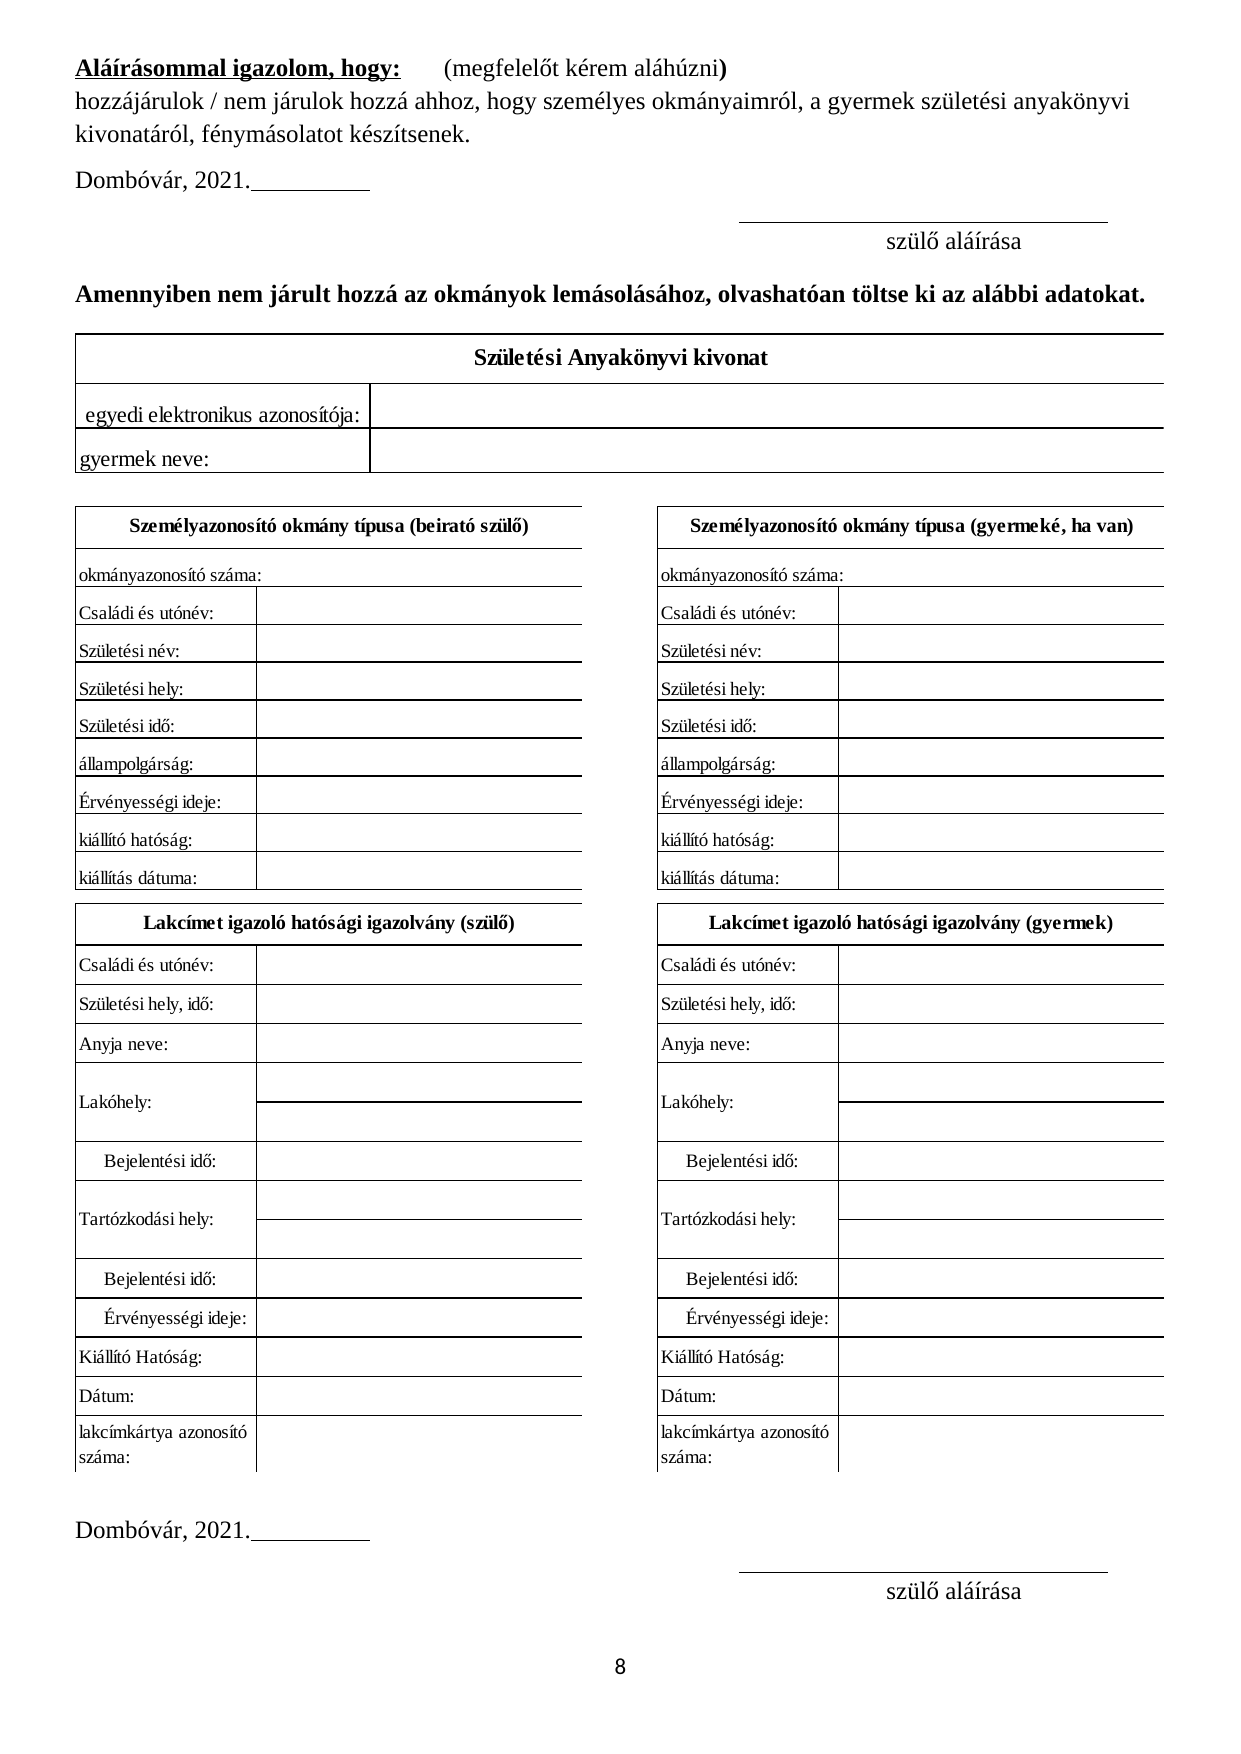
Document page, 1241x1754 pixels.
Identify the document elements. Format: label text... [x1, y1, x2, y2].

text szülő aláírása [75, 1576, 1165, 1604]
text Dombóvár, 2021. [75, 165, 1165, 193]
text szülő aláírása [75, 226, 1165, 254]
text Aláírásommal igazolom, hogy: (megfelelőt kérem aláhúzni) hozzájárulok / nem járulok hozzá ahhoz, hogy személyes okmányaimról, a gyermek születési anyakönyvi kivonatáról, fénymásolatot készítsenek. [75, 53, 1165, 148]
text Amennyiben nem járult hozzá az okmányok lemásolásához, olvashatóan töltse ki az alábbi adatokat. [75, 279, 1165, 308]
text Dombóvár, 2021. [75, 1515, 1165, 1543]
